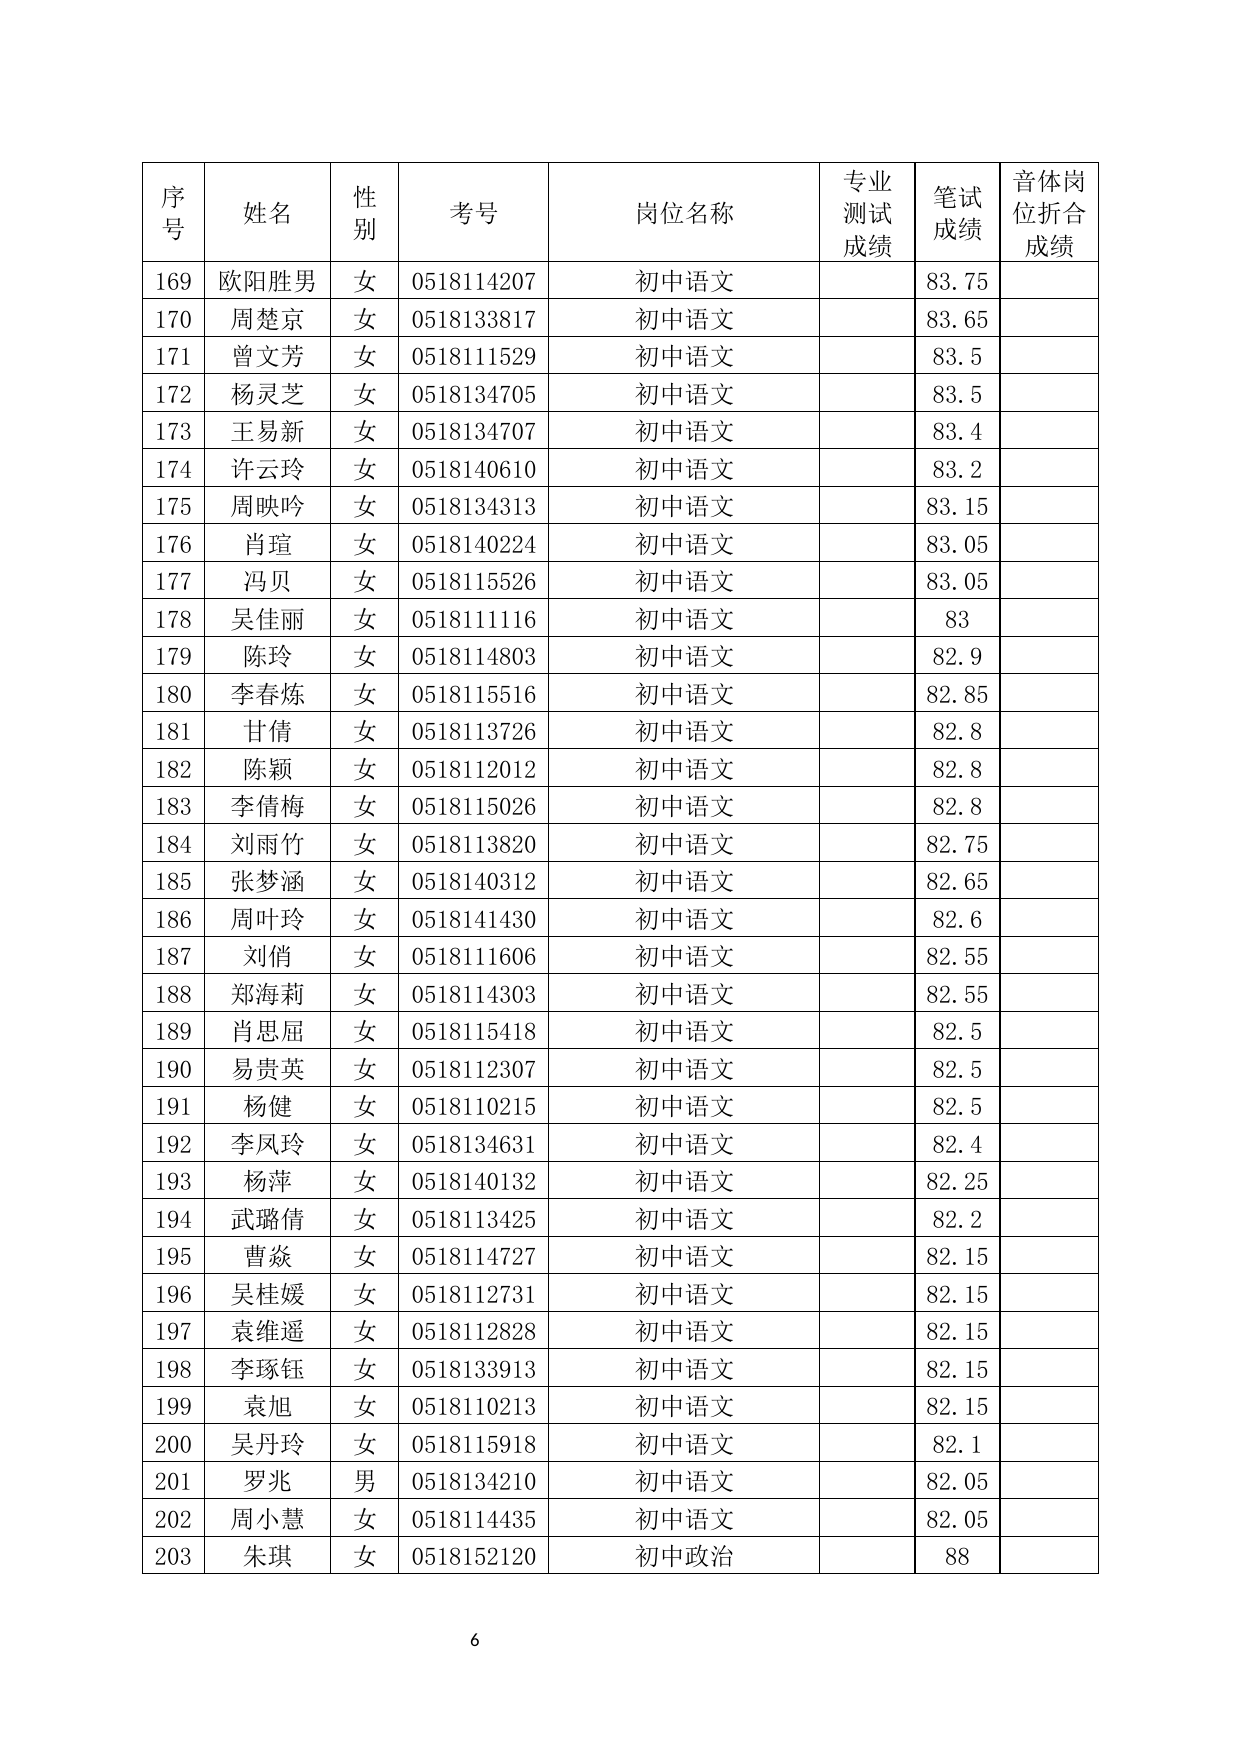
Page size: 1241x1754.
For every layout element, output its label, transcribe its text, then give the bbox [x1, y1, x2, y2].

table_cell [1001, 1274, 1098, 1311]
table_cell 194 [143, 1199, 204, 1236]
table_cell 初中语文 [549, 937, 819, 973]
table_cell 初中语文 [549, 262, 819, 298]
table_cell 女 [331, 824, 398, 861]
table_cell 177 [143, 562, 204, 598]
table_cell 周小慧 [205, 1499, 330, 1536]
table_cell 82.15 [916, 1312, 999, 1348]
table_cell 罗兆 [205, 1462, 330, 1498]
table_cell 女 [331, 787, 398, 823]
table_cell 88 [916, 1537, 999, 1573]
table_cell 82.8 [916, 749, 999, 786]
table_cell 0518111606 [399, 937, 548, 973]
table_cell 张梦涵 [205, 862, 330, 898]
table_cell 0518133913 [399, 1349, 548, 1386]
table_cell [820, 787, 914, 823]
table_cell 初中语文 [549, 1124, 819, 1161]
table_cell 83.5 [916, 374, 999, 411]
table_cell 女 [331, 1049, 398, 1086]
table_cell 82.5 [916, 1049, 999, 1086]
table_cell 189 [143, 1012, 204, 1048]
table_cell [1001, 1049, 1098, 1086]
table_cell 女 [331, 1012, 398, 1048]
table_cell 甘倩 [205, 712, 330, 748]
table_cell 吴丹玲 [205, 1424, 330, 1461]
table_cell 186 [143, 899, 204, 936]
table_cell 185 [143, 862, 204, 898]
table_cell [1001, 749, 1098, 786]
table_cell [820, 1537, 914, 1573]
table_cell [820, 1162, 914, 1198]
table_header 性别 [331, 163, 398, 261]
table_cell 200 [143, 1424, 204, 1461]
table_header 考号 [399, 163, 548, 261]
table_cell 169 [143, 262, 204, 298]
table_cell 刘雨竹 [205, 824, 330, 861]
table_cell 初中语文 [549, 1049, 819, 1086]
table_cell [820, 674, 914, 711]
table_cell 初中语文 [549, 1087, 819, 1123]
table_cell 182 [143, 749, 204, 786]
table_cell [1001, 337, 1098, 373]
table_cell 女 [331, 262, 398, 298]
table_cell 181 [143, 712, 204, 748]
table_cell [820, 337, 914, 373]
table_cell [820, 299, 914, 336]
table_cell [820, 487, 914, 523]
table_cell 周映吟 [205, 487, 330, 523]
table_cell 178 [143, 599, 204, 636]
table_cell 杨健 [205, 1087, 330, 1123]
table_cell [1001, 1387, 1098, 1423]
table_cell 190 [143, 1049, 204, 1086]
table_cell [1001, 299, 1098, 336]
table_cell 0518113425 [399, 1199, 548, 1236]
table_cell [1001, 1124, 1098, 1161]
table_cell 李琢钰 [205, 1349, 330, 1386]
table_cell 初中政治 [549, 1537, 819, 1573]
table_cell 初中语文 [549, 862, 819, 898]
table_cell 170 [143, 299, 204, 336]
table_cell 82.6 [916, 899, 999, 936]
table_cell [1001, 524, 1098, 561]
table_cell 83.4 [916, 412, 999, 448]
table_cell 女 [331, 1087, 398, 1123]
table_cell 女 [331, 1499, 398, 1536]
table_cell 女 [331, 599, 398, 636]
table_cell 初中语文 [549, 1199, 819, 1236]
table_cell 0518114727 [399, 1237, 548, 1273]
table_cell 初中语文 [549, 1499, 819, 1536]
table_cell 初中语文 [549, 1312, 819, 1348]
table_cell 女 [331, 1312, 398, 1348]
table_cell 176 [143, 524, 204, 561]
table_cell 83.2 [916, 449, 999, 486]
table_cell [820, 1199, 914, 1236]
table_cell 女 [331, 1349, 398, 1386]
table_cell 初中语文 [549, 1387, 819, 1423]
table_cell 0518112012 [399, 749, 548, 786]
table_cell 女 [331, 562, 398, 598]
table_cell [820, 1499, 914, 1536]
table_cell [820, 1274, 914, 1311]
table_cell 82.1 [916, 1424, 999, 1461]
table_cell 83.05 [916, 562, 999, 598]
table_cell [820, 1012, 914, 1048]
table_cell 郑海莉 [205, 974, 330, 1011]
table_cell 初中语文 [549, 637, 819, 673]
table_cell 0518140224 [399, 524, 548, 561]
table_cell [1001, 1237, 1098, 1273]
table_cell 183 [143, 787, 204, 823]
table_cell 女 [331, 1424, 398, 1461]
table_cell [1001, 862, 1098, 898]
table_cell [820, 824, 914, 861]
table_cell 0518110213 [399, 1387, 548, 1423]
table_cell 82.4 [916, 1124, 999, 1161]
table_cell 0518134631 [399, 1124, 548, 1161]
table_cell 女 [331, 487, 398, 523]
table_cell [1001, 637, 1098, 673]
table_cell [1001, 1199, 1098, 1236]
table_cell 易贵英 [205, 1049, 330, 1086]
table_cell 83.5 [916, 337, 999, 373]
table_cell 82.5 [916, 1012, 999, 1048]
table_cell 初中语文 [549, 1237, 819, 1273]
table_cell 女 [331, 637, 398, 673]
table_cell 杨萍 [205, 1162, 330, 1198]
table_cell 吴桂媛 [205, 1274, 330, 1311]
table_cell 82.05 [916, 1499, 999, 1536]
table_cell 肖瑄 [205, 524, 330, 561]
table_cell 83.05 [916, 524, 999, 561]
table_cell 199 [143, 1387, 204, 1423]
table_cell 0518113820 [399, 824, 548, 861]
table_cell [1001, 1424, 1098, 1461]
table_header 序号 [143, 163, 204, 261]
table_cell 0518140610 [399, 449, 548, 486]
table_cell 0518115526 [399, 562, 548, 598]
table_cell 82.65 [916, 862, 999, 898]
table_cell 82.15 [916, 1387, 999, 1423]
table_cell 初中语文 [549, 1424, 819, 1461]
table_cell 82.2 [916, 1199, 999, 1236]
table_cell 陈玲 [205, 637, 330, 673]
table_cell 女 [331, 337, 398, 373]
table_cell [820, 749, 914, 786]
table_cell 82.8 [916, 712, 999, 748]
table_cell 0518115026 [399, 787, 548, 823]
table_cell 初中语文 [549, 487, 819, 523]
table_cell 187 [143, 937, 204, 973]
table_cell [820, 1124, 914, 1161]
table_cell 初中语文 [549, 449, 819, 486]
table_cell 初中语文 [549, 974, 819, 1011]
table_cell 0518134210 [399, 1462, 548, 1498]
table_cell 初中语文 [549, 787, 819, 823]
table_cell 0518134705 [399, 374, 548, 411]
table_cell 女 [331, 862, 398, 898]
table_cell [820, 937, 914, 973]
table_cell 初中语文 [549, 712, 819, 748]
table_cell [820, 449, 914, 486]
table_cell 0518111116 [399, 599, 548, 636]
table_cell 180 [143, 674, 204, 711]
table_cell 179 [143, 637, 204, 673]
table_cell [820, 374, 914, 411]
table_cell [820, 1049, 914, 1086]
table_cell 女 [331, 1124, 398, 1161]
table_cell 女 [331, 712, 398, 748]
table_cell 女 [331, 749, 398, 786]
table_header 岗位名称 [549, 163, 819, 261]
table_cell 198 [143, 1349, 204, 1386]
table_cell 初中语文 [549, 824, 819, 861]
table_cell 83.65 [916, 299, 999, 336]
table_cell 0518134313 [399, 487, 548, 523]
table_cell 82.55 [916, 974, 999, 1011]
table_cell 曹焱 [205, 1237, 330, 1273]
table_cell 192 [143, 1124, 204, 1161]
table_cell [1001, 1312, 1098, 1348]
table_cell [820, 712, 914, 748]
table_header 专业测试成绩 [820, 163, 914, 261]
table_cell [1001, 1537, 1098, 1573]
table_cell 188 [143, 974, 204, 1011]
table_cell 初中语文 [549, 674, 819, 711]
table_cell 82.15 [916, 1237, 999, 1273]
table_cell [820, 1387, 914, 1423]
table_cell 193 [143, 1162, 204, 1198]
table_cell 冯贝 [205, 562, 330, 598]
table_cell 0518115918 [399, 1424, 548, 1461]
table_cell [820, 1424, 914, 1461]
table_cell 初中语文 [549, 374, 819, 411]
table_cell [1001, 674, 1098, 711]
table_cell 周叶玲 [205, 899, 330, 936]
table_cell 王易新 [205, 412, 330, 448]
table_cell 0518140312 [399, 862, 548, 898]
table_cell 82.25 [916, 1162, 999, 1198]
table_cell [1001, 787, 1098, 823]
table_cell [820, 562, 914, 598]
table_cell 197 [143, 1312, 204, 1348]
table_cell 191 [143, 1087, 204, 1123]
table_cell 初中语文 [549, 562, 819, 598]
table_cell 82.55 [916, 937, 999, 973]
table_cell 201 [143, 1462, 204, 1498]
table_cell 女 [331, 299, 398, 336]
table_cell 195 [143, 1237, 204, 1273]
table_cell 女 [331, 974, 398, 1011]
table_cell 196 [143, 1274, 204, 1311]
table_cell 202 [143, 1499, 204, 1536]
table_cell [1001, 487, 1098, 523]
table_cell 82.85 [916, 674, 999, 711]
table_cell 83 [916, 599, 999, 636]
table_cell 初中语文 [549, 749, 819, 786]
table_cell 初中语文 [549, 1349, 819, 1386]
table_cell 李凤玲 [205, 1124, 330, 1161]
table_cell 袁旭 [205, 1387, 330, 1423]
table_cell 初中语文 [549, 1162, 819, 1198]
table_cell [820, 1312, 914, 1348]
table_header 笔试成绩 [916, 163, 999, 261]
table_cell [820, 599, 914, 636]
table_header 姓名 [205, 163, 330, 261]
table_cell [820, 637, 914, 673]
table_cell 李春炼 [205, 674, 330, 711]
table_cell 肖思屈 [205, 1012, 330, 1048]
table_cell [1001, 1162, 1098, 1198]
table_cell [1001, 562, 1098, 598]
table_cell 0518140132 [399, 1162, 548, 1198]
table_cell [1001, 449, 1098, 486]
table_cell 初中语文 [549, 899, 819, 936]
table_cell 0518141430 [399, 899, 548, 936]
table_cell [820, 524, 914, 561]
table_cell 初中语文 [549, 1274, 819, 1311]
table_cell 女 [331, 412, 398, 448]
table_cell 武璐倩 [205, 1199, 330, 1236]
table_cell [1001, 899, 1098, 936]
table_cell 欧阳胜男 [205, 262, 330, 298]
table_cell 0518114207 [399, 262, 548, 298]
table_cell [1001, 937, 1098, 973]
table_cell 初中语文 [549, 299, 819, 336]
table_cell 女 [331, 449, 398, 486]
table_cell 曾文芳 [205, 337, 330, 373]
table_cell [820, 262, 914, 298]
table_cell 初中语文 [549, 599, 819, 636]
table_cell 0518152120 [399, 1537, 548, 1573]
table_cell 0518112828 [399, 1312, 548, 1348]
table_cell 朱琪 [205, 1537, 330, 1573]
table_header 音体岗位折合成绩 [1001, 163, 1098, 261]
table_cell 0518114803 [399, 637, 548, 673]
table_cell [1001, 262, 1098, 298]
table_cell 0518133817 [399, 299, 548, 336]
table_cell [820, 1349, 914, 1386]
table_cell 杨灵芝 [205, 374, 330, 411]
table_cell 83.75 [916, 262, 999, 298]
table_cell 女 [331, 1162, 398, 1198]
table_cell 0518110215 [399, 1087, 548, 1123]
table_cell 0518111529 [399, 337, 548, 373]
table_cell 初中语文 [549, 1462, 819, 1498]
table_cell 女 [331, 1387, 398, 1423]
table_cell [1001, 374, 1098, 411]
table_cell 周楚京 [205, 299, 330, 336]
table_cell [1001, 712, 1098, 748]
table_cell 吴佳丽 [205, 599, 330, 636]
table_cell [820, 1462, 914, 1498]
table_cell 陈颖 [205, 749, 330, 786]
table_cell [820, 862, 914, 898]
table_cell 82.15 [916, 1349, 999, 1386]
table_cell 82.75 [916, 824, 999, 861]
table_cell 女 [331, 937, 398, 973]
table_cell 175 [143, 487, 204, 523]
table_cell 172 [143, 374, 204, 411]
table_cell 82.5 [916, 1087, 999, 1123]
table_cell 184 [143, 824, 204, 861]
table_cell [1001, 1087, 1098, 1123]
table_cell 袁维遥 [205, 1312, 330, 1348]
table_cell [820, 899, 914, 936]
table_cell 初中语文 [549, 337, 819, 373]
table_cell 女 [331, 899, 398, 936]
table_cell 刘俏 [205, 937, 330, 973]
table_cell 82.05 [916, 1462, 999, 1498]
table_cell 0518112731 [399, 1274, 548, 1311]
table_cell 174 [143, 449, 204, 486]
table_cell 0518113726 [399, 712, 548, 748]
table_cell [820, 412, 914, 448]
table_cell 初中语文 [549, 1012, 819, 1048]
table_cell 许云玲 [205, 449, 330, 486]
table_cell [820, 974, 914, 1011]
table_cell 初中语文 [549, 524, 819, 561]
table_cell 0518112307 [399, 1049, 548, 1086]
table_cell 女 [331, 524, 398, 561]
table_cell 女 [331, 1199, 398, 1236]
table_cell 171 [143, 337, 204, 373]
table_cell 女 [331, 374, 398, 411]
table_cell 男 [331, 1462, 398, 1498]
table_cell 女 [331, 674, 398, 711]
table_cell [820, 1237, 914, 1273]
table_cell [1001, 1349, 1098, 1386]
table_cell 女 [331, 1537, 398, 1573]
table_cell 82.8 [916, 787, 999, 823]
table_cell 女 [331, 1237, 398, 1273]
table_cell [1001, 1462, 1098, 1498]
table_cell [1001, 599, 1098, 636]
table_cell [1001, 412, 1098, 448]
table_cell 女 [331, 1274, 398, 1311]
table_cell 0518114303 [399, 974, 548, 1011]
table_cell [1001, 974, 1098, 1011]
table_cell 0518134707 [399, 412, 548, 448]
table_cell 李倩梅 [205, 787, 330, 823]
table_cell 82.9 [916, 637, 999, 673]
table_cell 初中语文 [549, 412, 819, 448]
table_cell [1001, 1012, 1098, 1048]
table_cell 82.15 [916, 1274, 999, 1311]
table_cell 0518114435 [399, 1499, 548, 1536]
table_cell 0518115418 [399, 1012, 548, 1048]
table_cell 203 [143, 1537, 204, 1573]
table_cell [820, 1087, 914, 1123]
table_cell 83.15 [916, 487, 999, 523]
table_cell 173 [143, 412, 204, 448]
table_cell 0518115516 [399, 674, 548, 711]
table_cell [1001, 1499, 1098, 1536]
table_cell [1001, 824, 1098, 861]
